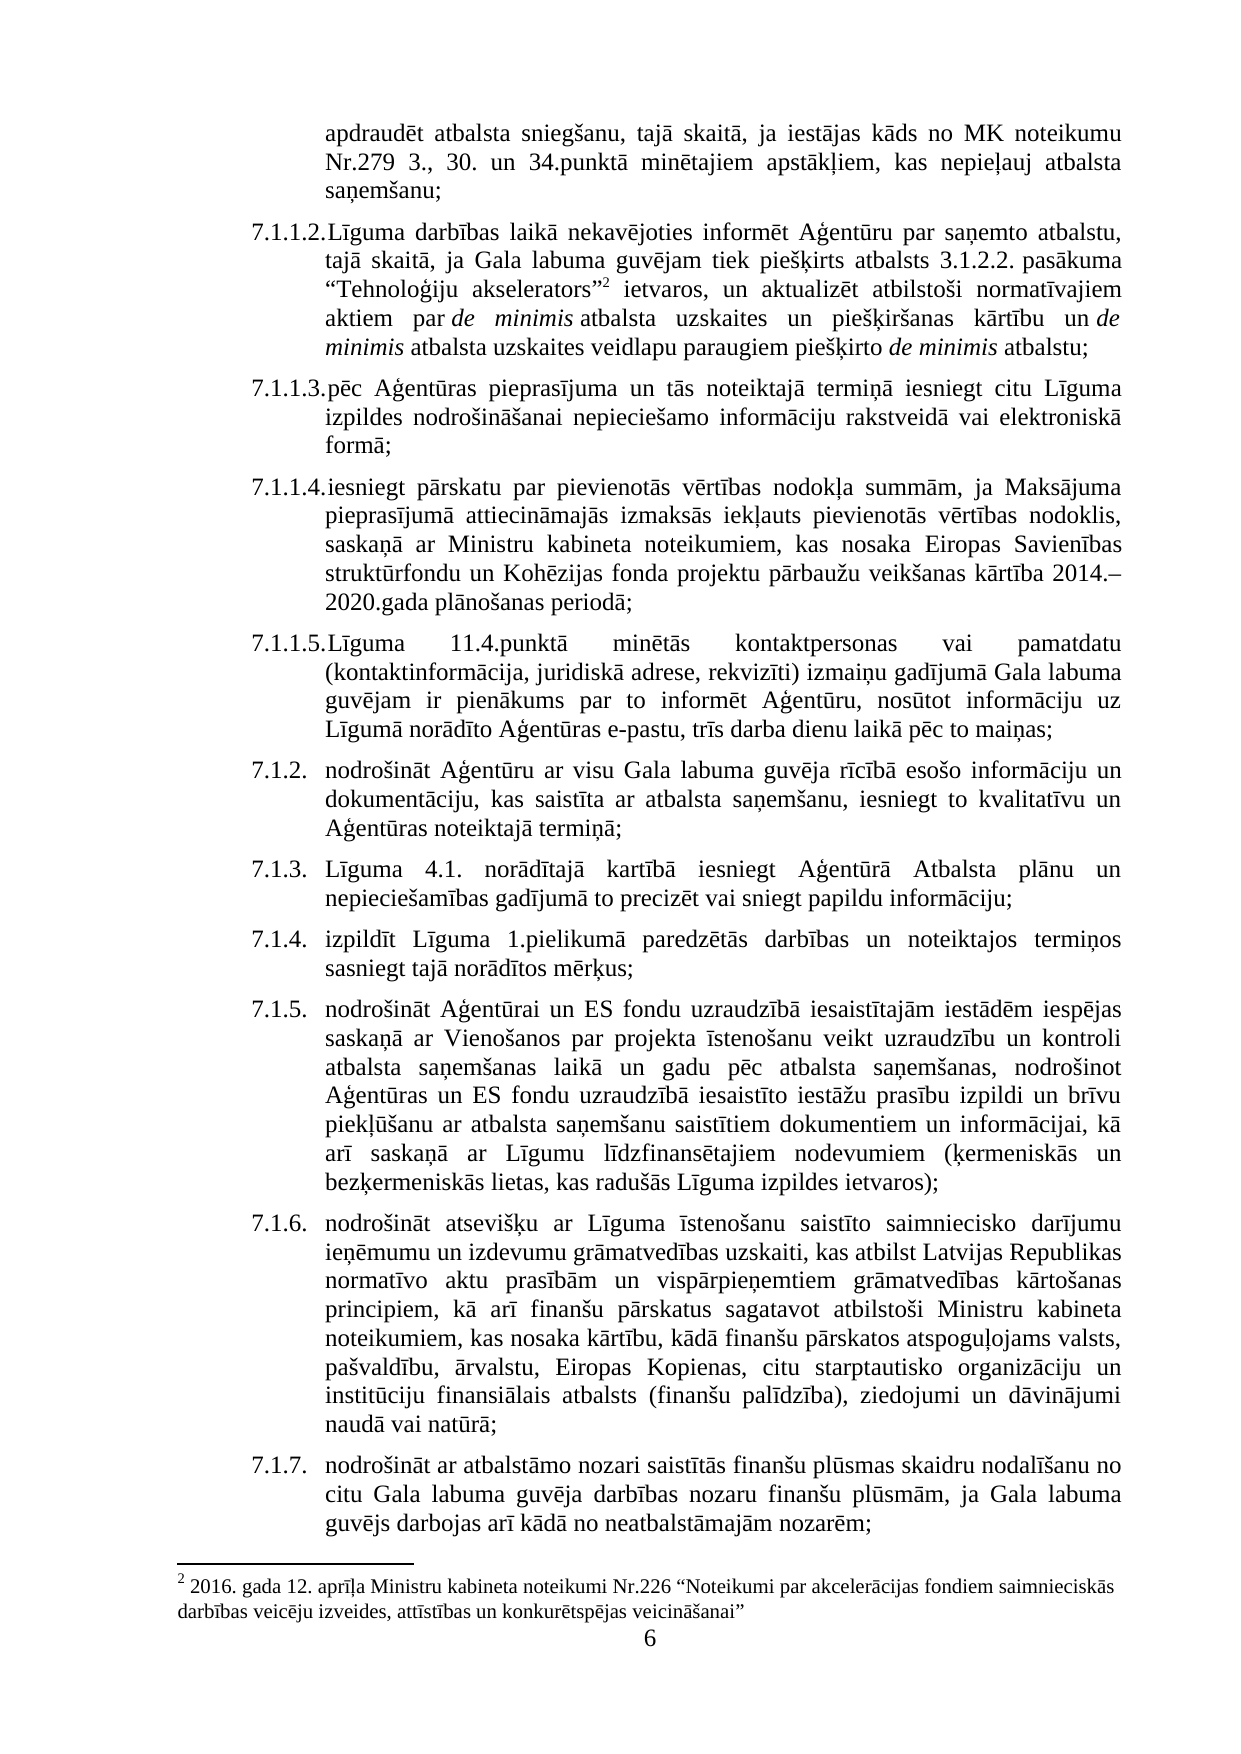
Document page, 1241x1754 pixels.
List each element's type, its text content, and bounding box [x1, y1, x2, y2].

list nodrošināt Aģentūru ar visu Gala labuma guvēja rīcībā esošo informāciju un dokumentāciju, kas saistīta ar atbalsta saņemšanu, iesniegt to kvalitatīvu un Aģentūras noteiktajā termiņā; [251, 756, 1122, 842]
list Līguma 11.4.punktā minētās kontaktpersonas vai pamatdatu (kontaktinformācija, juridiskā adrese, rekvizīti) izmaiņu gadījumā Gala labuma guvējam ir pienākums par to informēt Aģentūru, nosūtot informāciju uz Līgumā norādīto Aģentūras e-pastu, trīs darba dienu laikā pēc to maiņas; [251, 628, 1122, 743]
list Līguma 4.1. norādītajā kartībā iesniegt Aģentūrā Atbalsta plānu un nepieciešamības gadījumā to precizēt vai sniegt papildu informāciju; [251, 854, 1122, 912]
list nodrošināt ar atbalstāmo nozari saistītās finanšu plūsmas skaidru nodalīšanu no citu Gala labuma guvēja darbības nozaru finanšu plūsmām, ja Gala labuma guvējs darbojas arī kādā no neatbalstāmajām nozarēm; [251, 1451, 1122, 1537]
list nodrošināt Aģentūrai un ES fondu uzraudzībā iesaistītajām iestādēm iespējas saskaņā ar Vienošanos par projekta īstenošanu veikt uzraudzību un kontroli atbalsta saņemšanas laikā un gadu pēc atbalsta saņemšanas, nodrošinot Aģentūras un ES fondu uzraudzībā iesaistīto iestāžu prasību izpildi un brīvu piekļūšanu ar atbalsta saņemšanu saistītiem dokumentiem un informācijai, kā arī saskaņā ar Līgumu līdzfinansētajiem nodevumiem (ķermeniskās un bezķermeniskās lietas, kas radušās Līguma izpildes ietvaros); [251, 994, 1122, 1196]
list izpildīt Līguma 1.pielikumā paredzētās darbības un noteiktajos termiņos sasniegt tajā norādītos mērķus; [251, 924, 1122, 982]
list pēc Aģentūras pieprasījuma un tās noteiktajā termiņā iesniegt citu Līguma izpildes nodrošināšanai nepieciešamo informāciju rakstveidā vai elektroniskā formā; [251, 373, 1122, 459]
list iesniegt pārskatu par pievienotās vērtības nodokļa summām, ja Maksājuma pieprasījumā attiecināmajās izmaksās iekļauts pievienotās vērtības nodoklis, saskaņā ar Ministru kabineta noteikumiem, kas nosaka Eiropas Savienības struktūrfondu un Kohēzijas fonda projektu pārbaužu veikšanas kārtība 2014.–2020.gada plānošanas periodā; [251, 472, 1122, 616]
list nodrošināt atsevišķu ar Līguma īstenošanu saistīto saimniecisko darījumu ieņēmumu un izdevumu grāmatvedības uzskaiti, kas atbilst Latvijas Republikas normatīvo aktu prasībām un vispārpieņemtiem grāmatvedības kārtošanas principiem, kā arī finanšu pārskatus sagatavot atbilstoši Ministru kabineta noteikumiem, kas nosaka kārtību, kādā finanšu pārskatos atspoguļojams valsts, pašvaldību, ārvalstu, Eiropas Kopienas, citu starptautisko organizāciju un institūciju finansiālais atbalsts (finanšu palīdzība), ziedojumi un dāvinājumi naudā vai natūrā; [251, 1208, 1122, 1438]
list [251, 118, 1122, 204]
list Līguma darbības laikā nekavējoties informēt Aģentūru par saņemto atbalstu, tajā skaitā, ja Gala labuma guvējam tiek piešķirts atbalsts 3.1.2.2. pasākuma “Tehnoloģiju akselerators” ietvaros, un aktualizēt atbilstoši normatīvajiem aktiem par de minimis atbalsta uzskaites un piešķiršanas kārtību un de minimis atbalsta uzskaites veidlapu paraugiem piešķirto de minimis atbalstu; [251, 217, 1122, 361]
